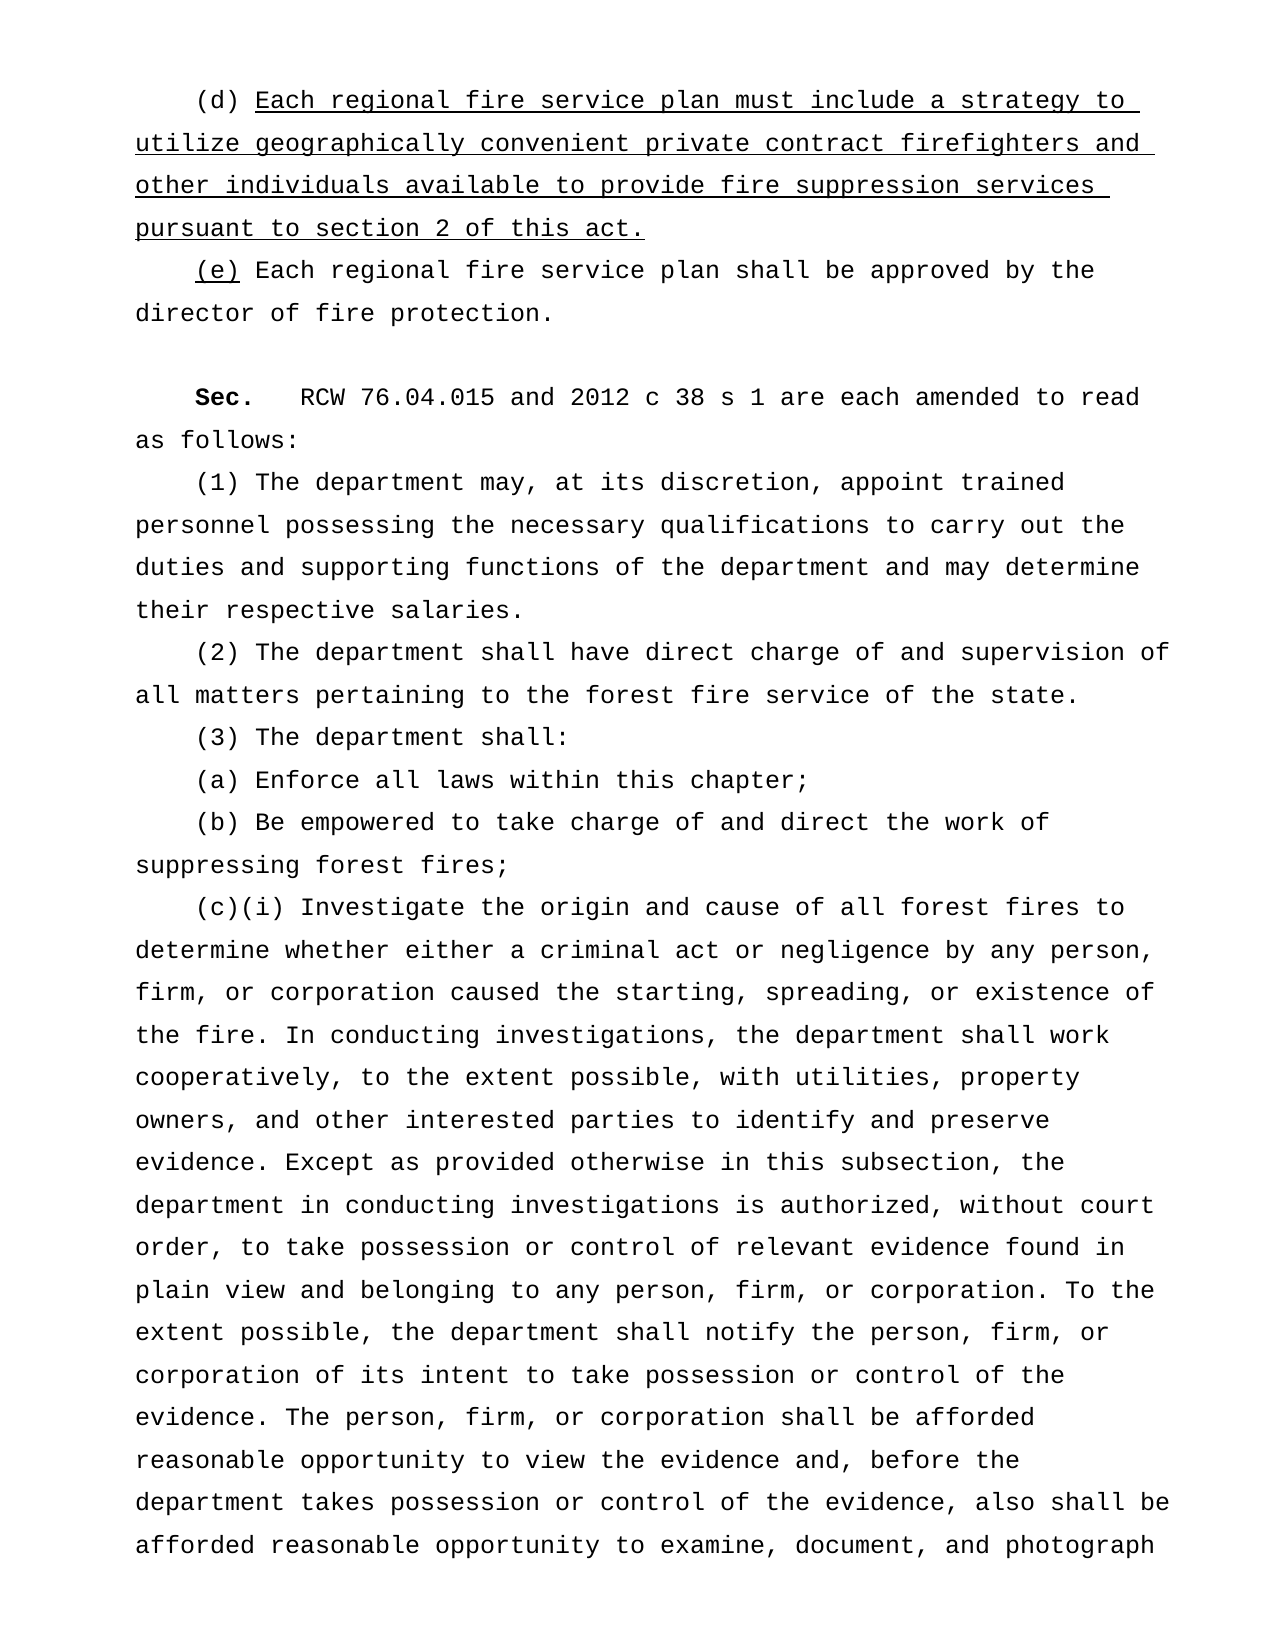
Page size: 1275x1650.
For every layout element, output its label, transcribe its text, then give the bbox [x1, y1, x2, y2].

text (a) Enforce all laws within this chapter; [135, 754, 1170, 797]
text Sec. RCW 76.04.015 and 2012 c 38 s 1 are each amended to read as follows: [135, 372, 1170, 457]
text (3) The department shall: [135, 712, 1170, 754]
text (2) The department shall have direct charge of and supervision of all matters pertaining to the forest fire service of the state. [135, 627, 1170, 712]
text (1) The department may, at its discretion, appoint trained personnel possessing the necessary qualifications to carry out the duties and supporting functions of the department and may determine their respective salaries. [135, 457, 1170, 627]
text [135, 882, 1170, 1562]
text (b) Be empowered to take charge of and direct the work of suppressing forest fires; [135, 797, 1170, 882]
text (d) Each regional fire service plan must include a strategy to utilize geographically convenient private contract firefighters and other individuals available to provide fire suppression services pursuant to section 2 of this act. [135, 75, 1170, 245]
text (e) Each regional fire service plan shall be approved by the director of fire protection. [135, 245, 1170, 330]
